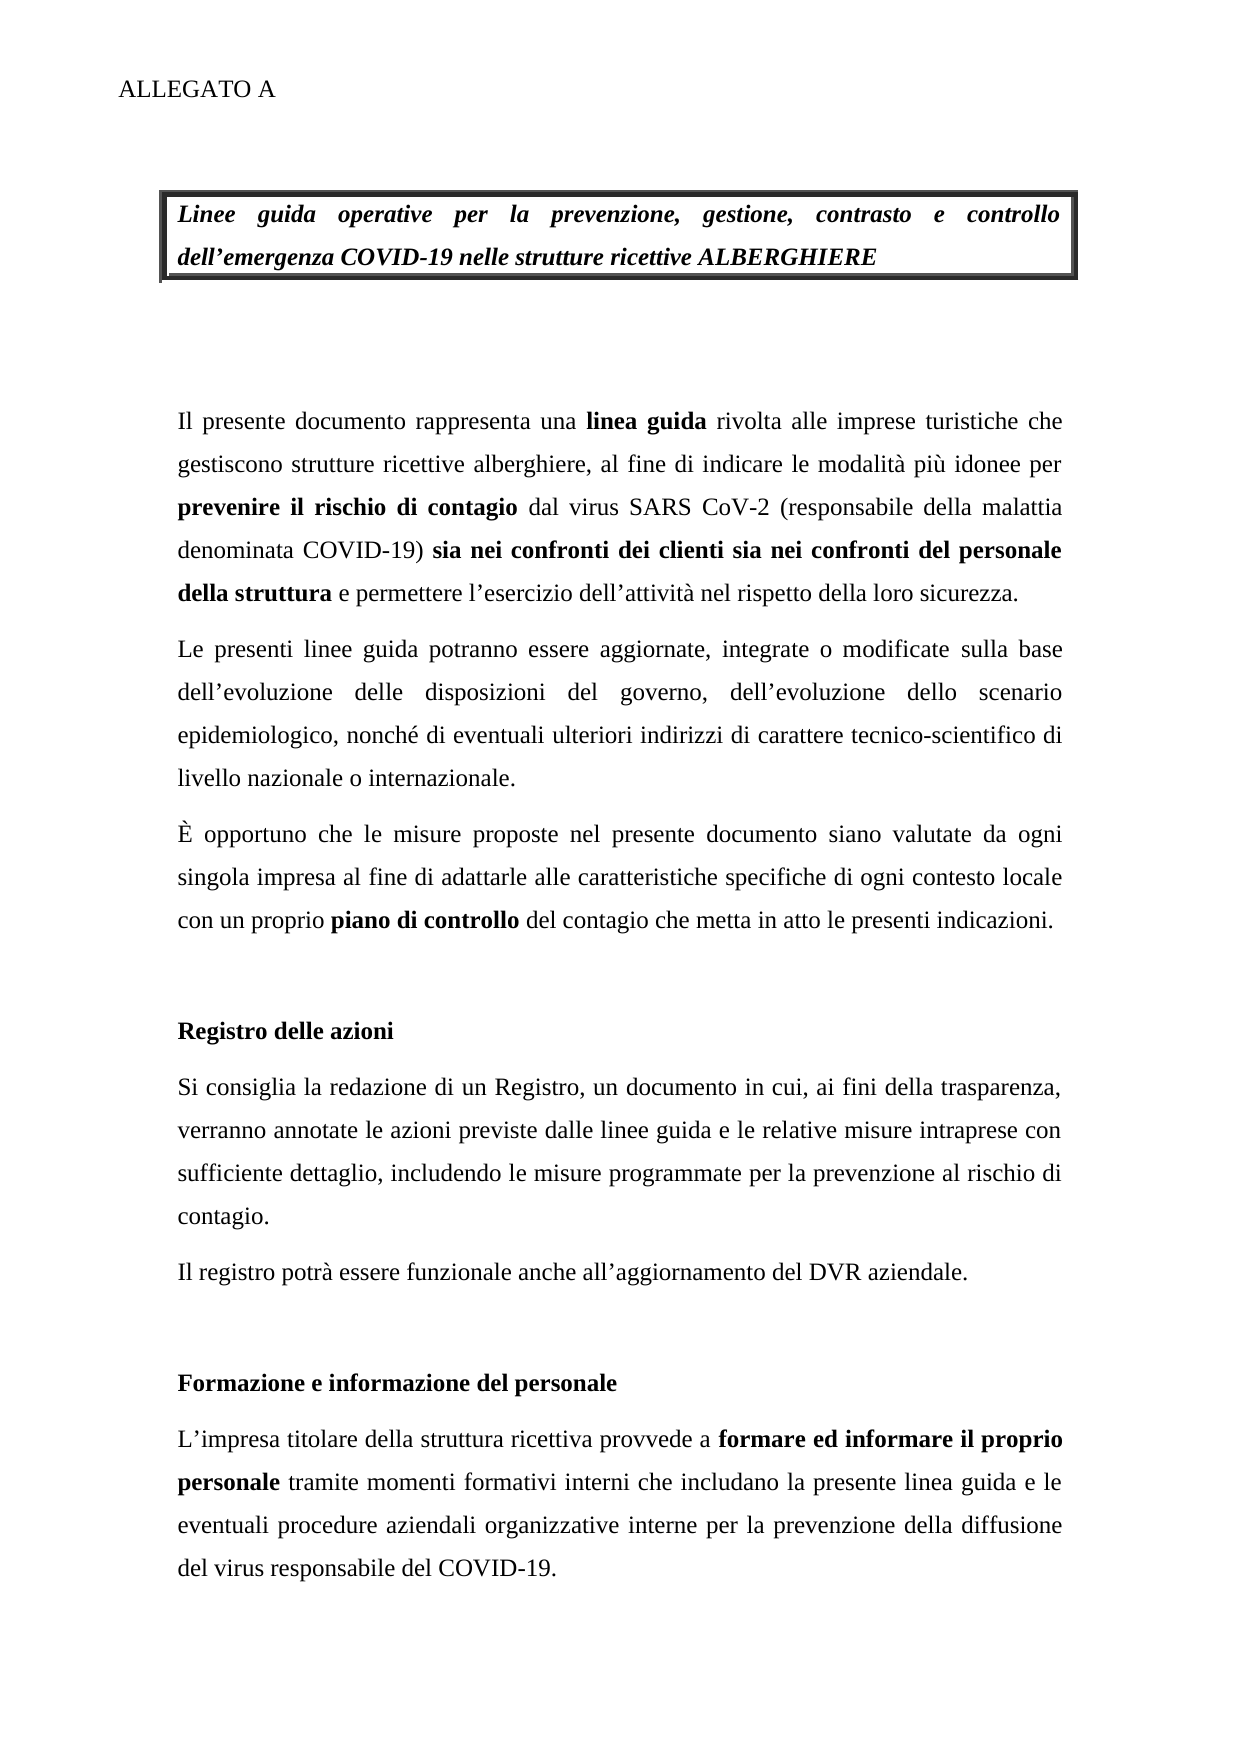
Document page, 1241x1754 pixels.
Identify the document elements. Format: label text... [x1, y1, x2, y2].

text Linee guida operative per la prevenzione, gestione, contrasto e controllo dell’emergenza COVID-19 nelle strutture ricettive ALBERGHIERE [169, 199, 1071, 273]
text Si consiglia la redazione di un Registro, un documento in cui, ai fini della trasparenza, verranno annotate le azioni previste dalle linee guida e le relative misure intraprese con sufficiente dettaglio, includendo le misure programmate per la prevenzione al rischio di contagio. [177, 1072, 1063, 1230]
text È opportuno che le misure proposte nel presente documento siano valutate da ogni singola impresa al fine di adattarle alle caratteristiche specifiche di ogni contesto locale con un proprio piano di controllo del contagio che metta in atto le presenti indicazioni. [177, 819, 1063, 934]
text Il registro potrà essere funzionale anche all’aggiornamento del DVR aziendale. [177, 1257, 1063, 1286]
text L’impresa titolare della struttura ricettiva provvede a formare ed informare il proprio personale tramite momenti formativi interni che includano la presente linea guida e le eventuali procedure aziendali organizzative interne per la prevenzione della diffusione del virus responsabile del COVID-19. [177, 1424, 1063, 1582]
text Formazione e informazione del personale [177, 1368, 1063, 1397]
text Le presenti linee guida potranno essere aggiornate, integrate o modificate sulla base dell’evoluzione delle disposizioni del governo, dell’evoluzione dello scenario epidemiologico, nonché di eventuali ulteriori indirizzi di carattere tecnico-scientifico di livello nazionale o internazionale. [177, 634, 1063, 792]
text Il presente documento rappresenta una linea guida rivolta alle imprese turistiche che gestiscono strutture ricettive alberghiere, al fine di indicare le modalità più idonee per prevenire il rischio di contagio dal virus SARS CoV-2 (responsabile della malattia denominata COVID-19) sia nei confronti dei clienti sia nei confronti del personale della struttura e permettere l’esercizio dell’attività nel rispetto della loro sicurezza. [177, 406, 1063, 607]
text Registro delle azioni [177, 1016, 1063, 1045]
